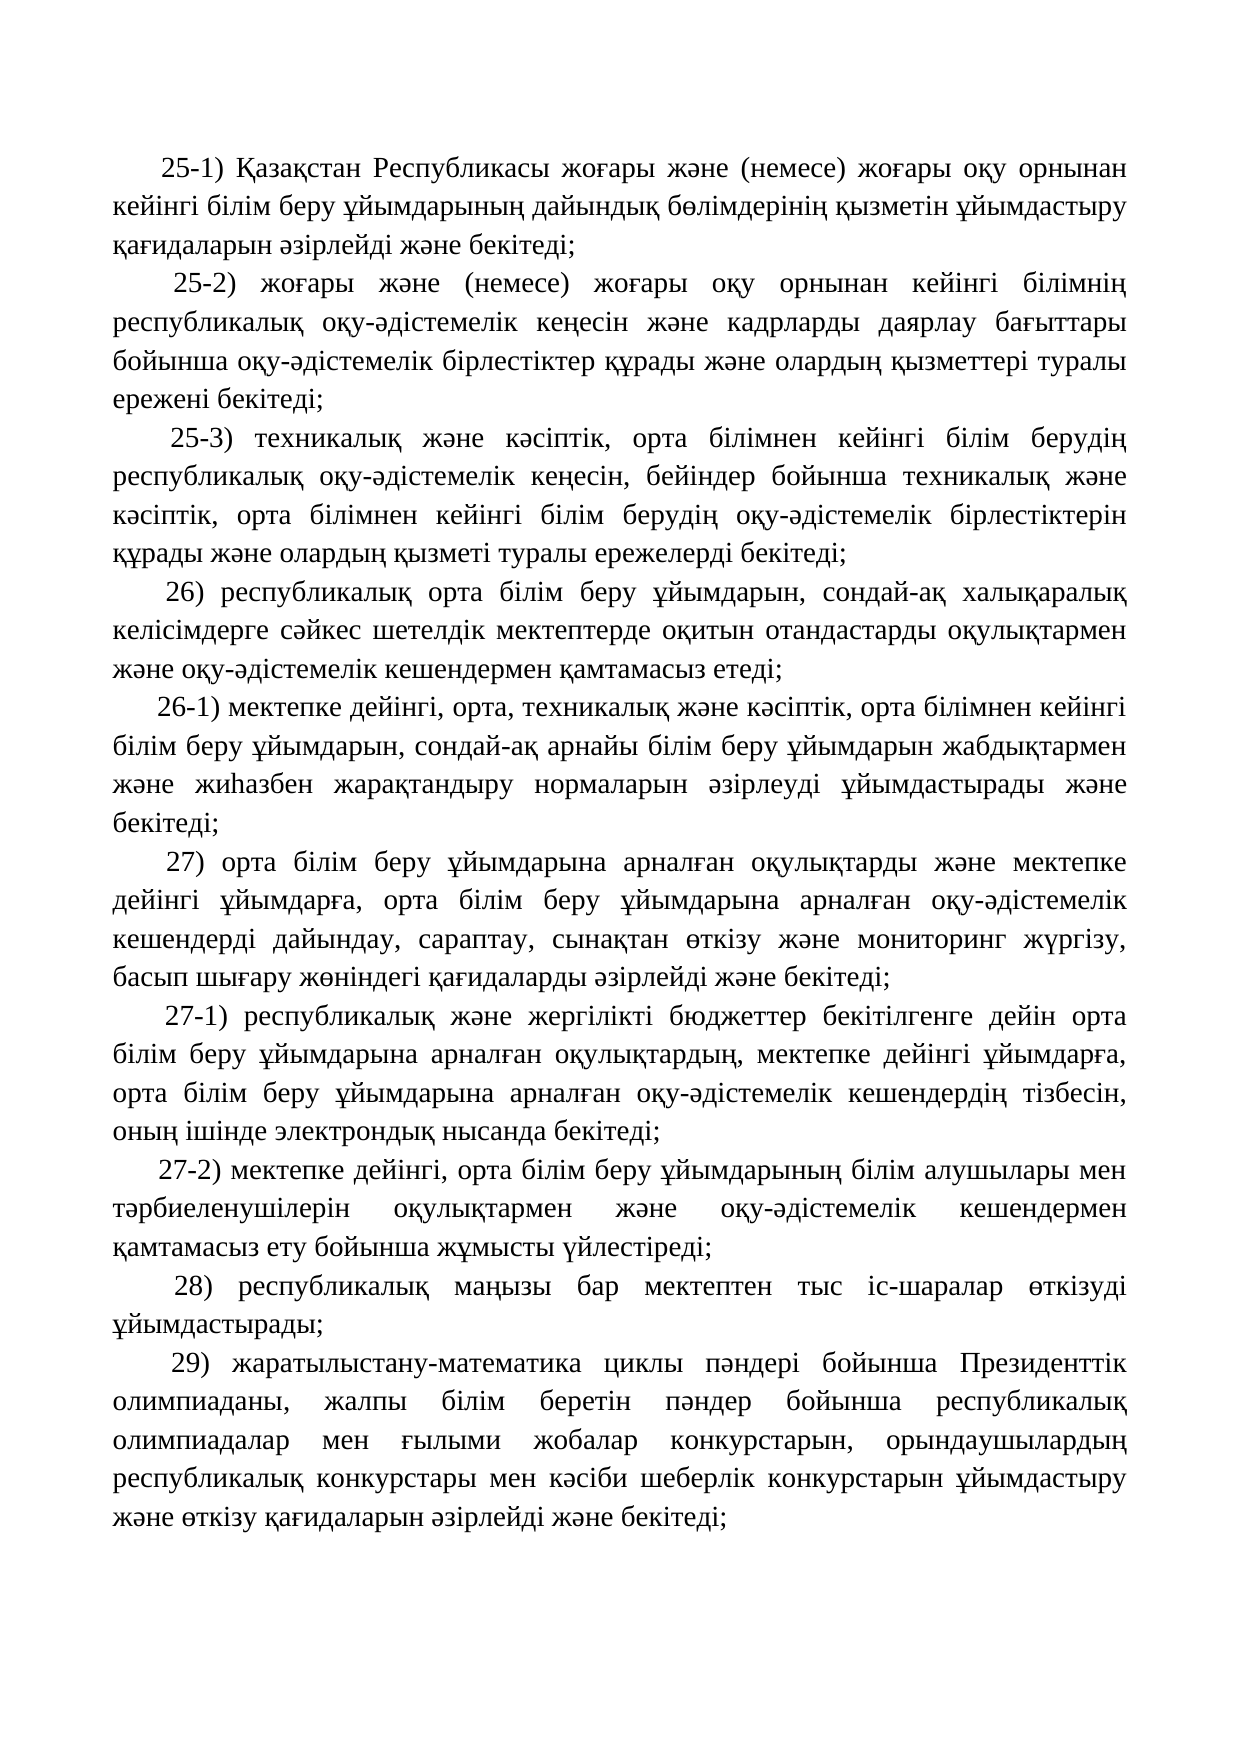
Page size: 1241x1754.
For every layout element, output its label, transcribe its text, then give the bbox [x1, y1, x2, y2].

text 26) республикалық орта білім беру ұйымдарын, сондай-ақ халықаралық келісімдерге сәйкес шетелдік мектептерде оқитын отандастарды оқулықтармен және оқу-әдістемелік кешендермен қамтамасыз етеді; [112, 574, 1128, 684]
text 28) республикалық маңызы бар мектептен тыс іс-шаралар өткізуді ұйымдастырады; [112, 1268, 1128, 1340]
text 27-1) республикалық және жергілікті бюджеттер бекітілгенге дейін орта білім беру ұйымдарына арналған оқулықтардың, мектепке дейінгі ұйымдарға, орта білім беру ұйымдарына арналған оқу-әдістемелік кешендердің тізбесін, оның ішінде электрондық нысанда бекітеді; [112, 998, 1128, 1147]
text 25-1) Қазақстан Республикасы жоғары және (немесе) жоғары оқу орнынан кейінгі білім беру ұйымдарының дайындық бөлімдерінің қызметін ұйымдастыру қағидаларын әзірлейді және бекітеді; [112, 150, 1128, 261]
text 26-1) мектепке дейiнгi, орта, техникалық және кәсiптiк, орта білімнен кейінгі бiлiм беру ұйымдарын, сондай-ақ арнайы білім беру ұйымдарын жабдықтармен және жиһазбен жарақтандыру нормаларын әзiрлеудi ұйымдастырады және бекiтедi; [112, 689, 1128, 839]
text 27-2) мектепке дейінгі, орта білім беру ұйымдарының білім алушылары мен тәрбиеленушілерін оқулықтармен және оқу-әдістемелік кешендермен қамтамасыз ету бойынша жұмысты үйлестіреді; [112, 1152, 1128, 1263]
text 25-2) жоғары және (немесе) жоғары оқу орнынан кейінгі білімнің республикалық оқу-әдістемелік кеңесін және кадрларды даярлау бағыттары бойынша оқу-әдістемелік бірлестіктер құрады және олардың қызметтері туралы ережені бекітеді; [112, 266, 1128, 415]
text 25-3) техникалық және кәсіптік, орта білімнен кейінгі білім берудің республикалық оқу-әдістемелік кеңесін, бейіндер бойынша техникалық және кәсіптік, орта білімнен кейінгі білім берудің оқу-әдістемелік бірлестіктерін құрады және олардың қызметі туралы ережелерді бекітеді; [112, 420, 1128, 569]
text 29) жаратылыстану-математика циклы пәндері бойынша Президенттік олимпиаданы, жалпы білім беретін пәндер бойынша республикалық олимпиадалар мен ғылыми жобалар конкурстарын, орындаушылардың республикалық конкурстары мен кәсіби шеберлік конкурстарын ұйымдастыру және өткізу қағидаларын әзірлейді және бекітеді; [112, 1345, 1128, 1532]
text 27) орта білім беру ұйымдарына арналған оқулықтарды және мектепке дейінгі ұйымдарға, орта білім беру ұйымдарына арналған оқу-әдістемелік кешендерді дайындау, сараптау, сынақтан өткізу және мониторинг жүргізу, басып шығару жөніндегі қағидаларды әзірлейді және бекітеді; [112, 844, 1128, 993]
